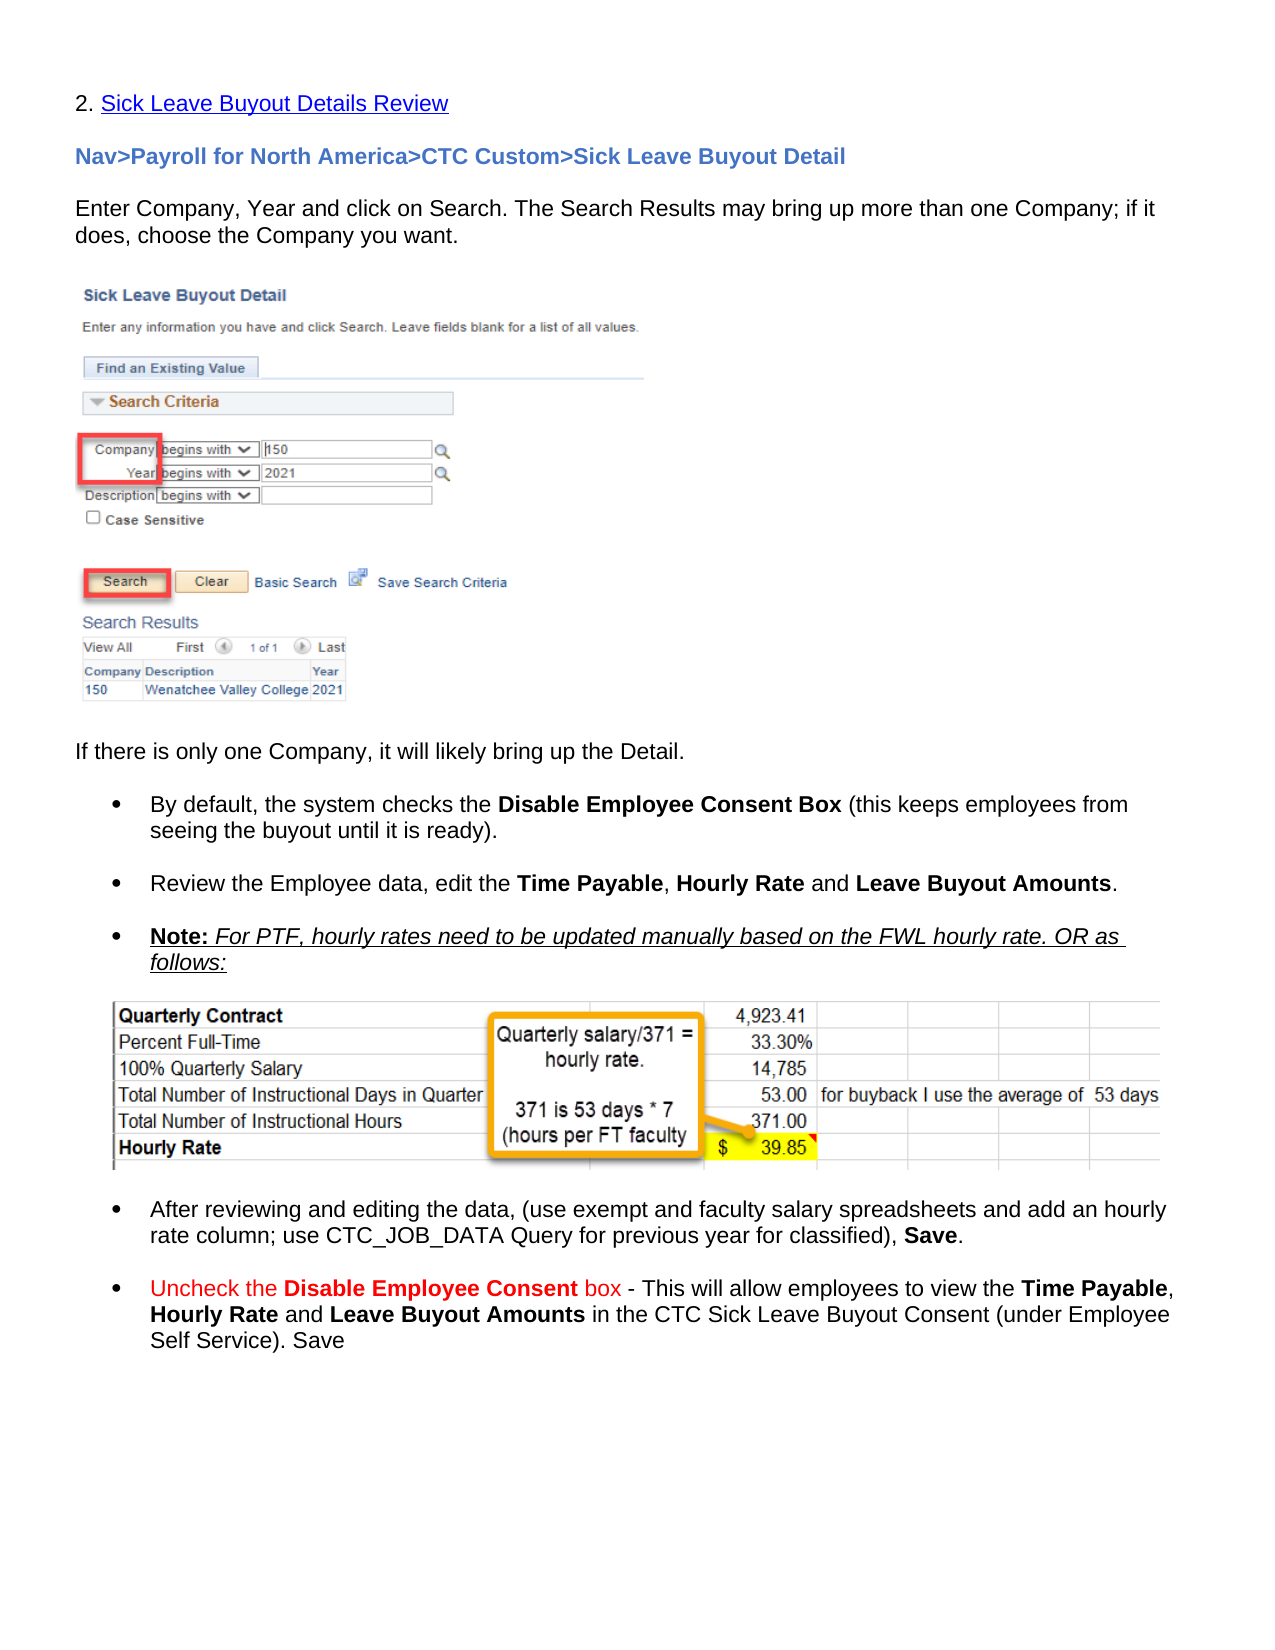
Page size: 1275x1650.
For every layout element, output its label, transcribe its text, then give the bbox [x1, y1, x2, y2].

list By default, the system checks the Disable Employee Consent Box (this keeps employees from seeing the buyout until it is ready). [112, 791, 1200, 844]
list Note: For PTF, hourly rates need to be updated manually based on the FWL hourly rate. OR as follows: [112, 923, 1200, 976]
text Nav>Payroll for North America>CTC Custom>Sick Leave Buyout Detail [75, 143, 1200, 169]
list Uncheck the Disable Employee Consent box - This will allow employees to view the Time Payable, Hourly Rate and Leave Buyout Amounts in the CTC Sick Leave Buyout Consent (under Employee Self Service). Save [112, 1275, 1200, 1354]
text Enter Company, Year and click on Search. The Search Results may bring up more than one Company; if it does, choose the Company you want. [75, 195, 1200, 248]
picture [75, 274, 644, 712]
text If there is only one Company, it will likely bring up the Detail. [75, 738, 1200, 765]
list After reviewing and editing the data, (use exempt and faculty salary spreadsheets and add an hourly rate column; use CTC_JOB_DATA Query for previous year for classified), Save. [112, 1196, 1200, 1248]
picture [112, 1001, 1160, 1170]
text 2. Sick Leave Buyout Details Review [75, 90, 1200, 116]
list Review the Employee data, edit the Time Payable, Hourly Rate and Leave Buyout Amounts. [112, 870, 1200, 896]
